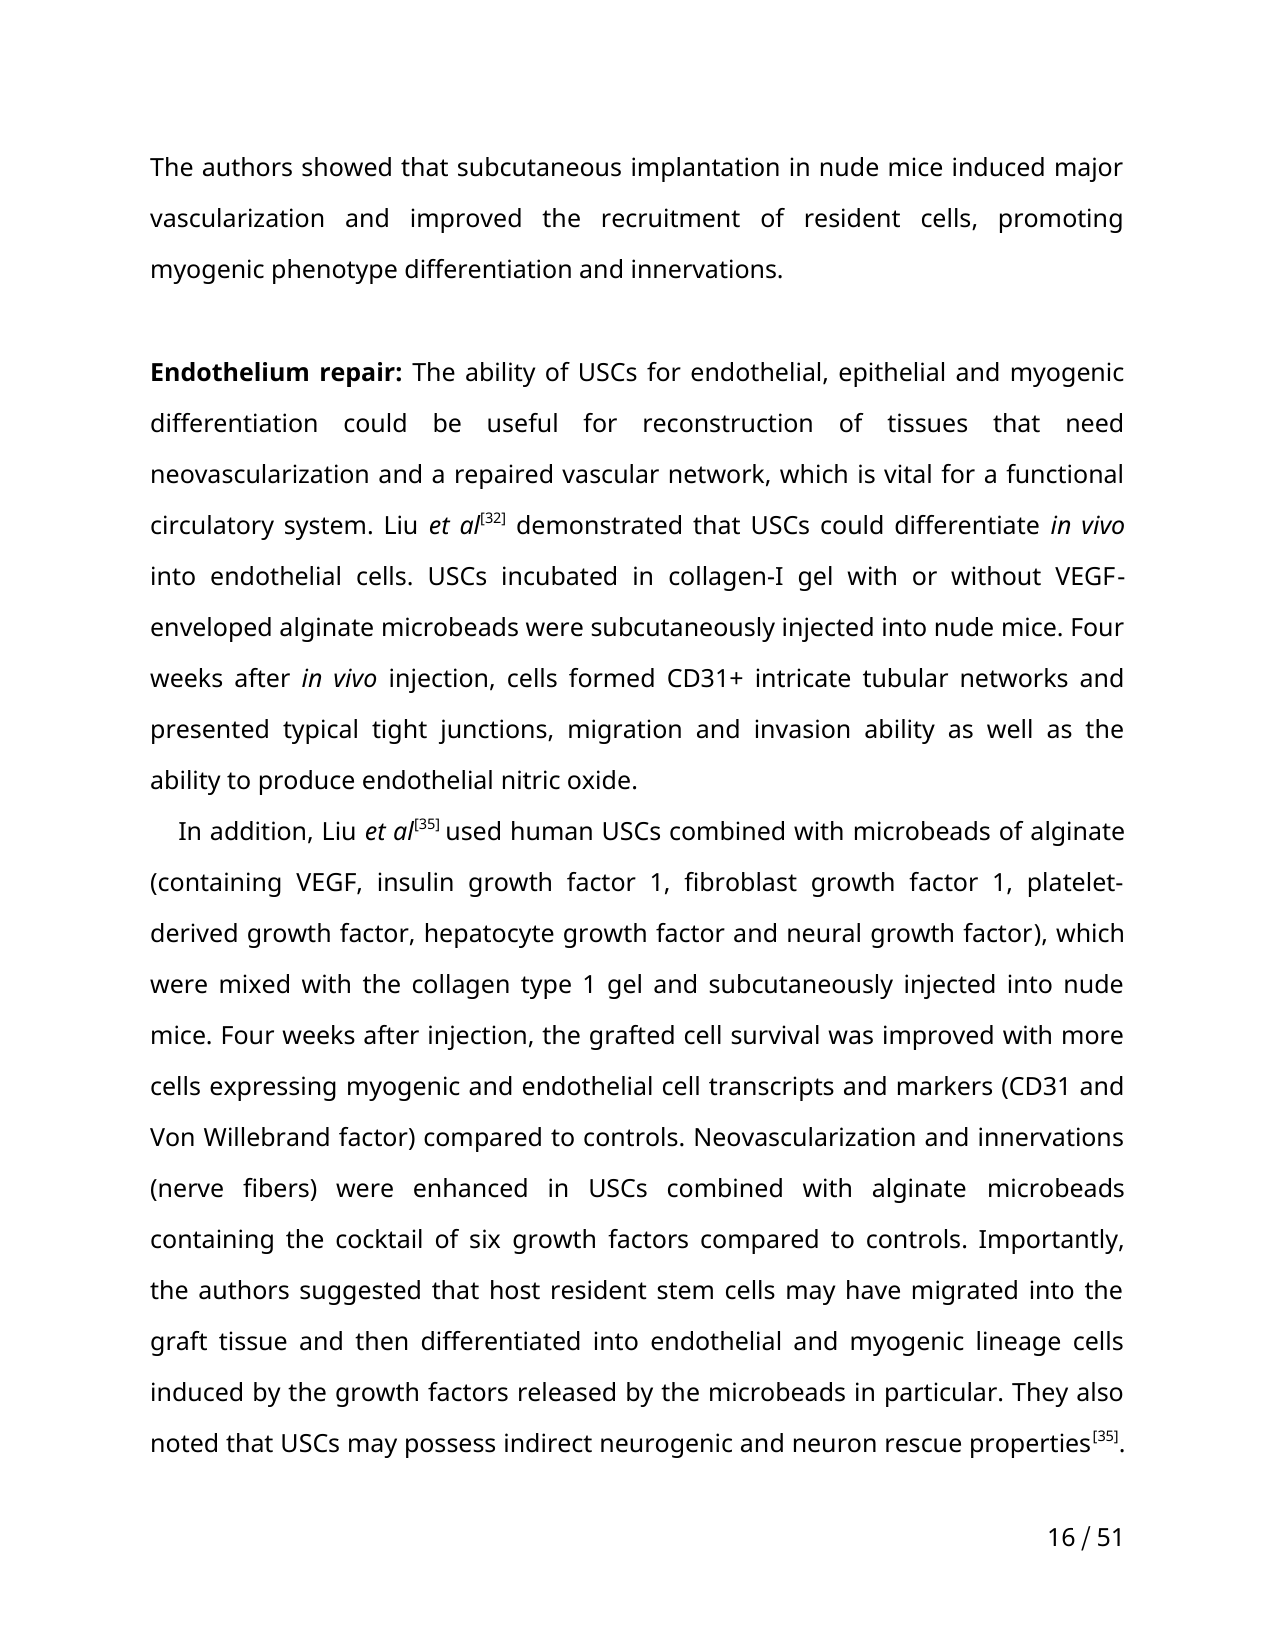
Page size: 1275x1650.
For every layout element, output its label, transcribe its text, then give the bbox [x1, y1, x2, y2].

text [150, 813, 1125, 1460]
text Endothelium repair: The ability of USCs for endothelial, epithelial and myogenic differentiation could be useful for reconstruction of tissues that need neovascularization and a repaired vascular network, which is vital for a functional circulatory system. Liu et al[32] demonstrated that USCs could differentiate in vivo into endothelial cells. USCs incubated in collagen-I gel with or without VEGF-enveloped alginate microbeads were subcutaneously injected into nude mice. Four weeks after in vivo injection, cells formed CD31+ intricate tubular networks and presented typical tight junctions, migration and invasion ability as well as the ability to produce endothelial nitric oxide. [150, 354, 1125, 797]
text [150, 150, 1125, 286]
